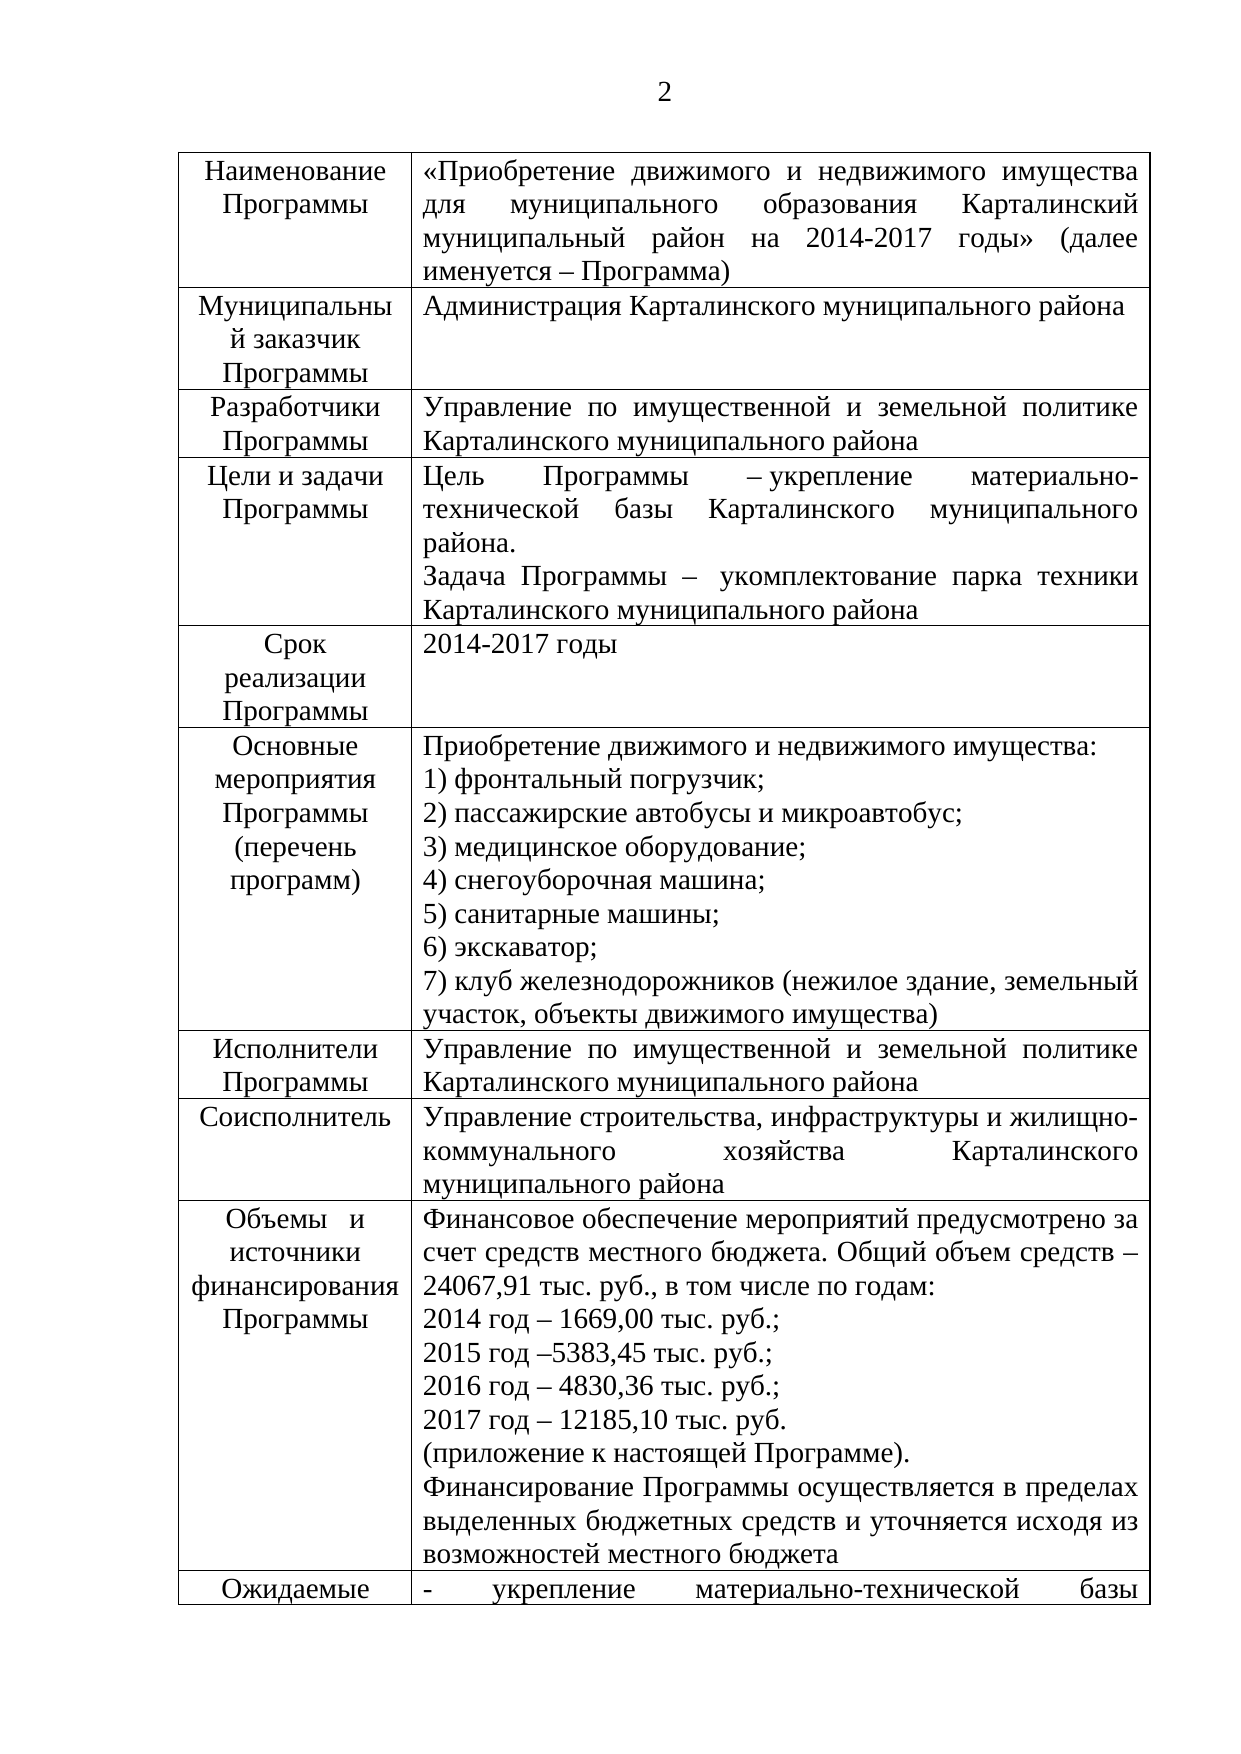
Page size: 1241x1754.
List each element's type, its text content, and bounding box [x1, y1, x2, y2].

table_cell Финансовое обеспечение мероприятий предусмотрено за счет средств местного бюджета. Общий объем средств – 24067,91 тыс. руб., в том числе по годам: 2014 год – 1669,00 тыс. руб.; 2015 год –5383,45 тыс. руб.; 2016 год – 4830,36 тыс. руб.; 2017 год – 12185,10 тыс. руб. (приложение к настоящей Программе). Финансирование Программы осуществляется в пределах выделенных бюджетных средств и уточняется исходя из возможностей местного бюджета [412, 1201, 1149, 1570]
table_cell Управление строительства, инфраструктуры и жилищно-коммунального хозяйства Карталинского муниципального района [412, 1099, 1149, 1200]
table_cell Цель Программы – укрепление материально-технической базы Карталинского муниципального района. Задача Программы – укомплектование парка техники Карталинского муниципального района [412, 458, 1149, 625]
table_cell Управление по имущественной и земельной политике Карталинского муниципального района [412, 1031, 1149, 1098]
table_header «Приобретение движимого и недвижимого имущества для муниципального образования Карталинский муниципальный район на 2014-2017 годы» (далее именуется – Программа) [412, 153, 1149, 287]
table_cell Основные мероприятия Программы (перечень программ) [179, 728, 411, 1030]
table_header Наименование Программы [179, 153, 411, 287]
table_cell Администрация Карталинского муниципального района [412, 288, 1149, 388]
table_cell Соисполнитель [179, 1099, 411, 1200]
table_cell Приобретение движимого и недвижимого имущества: 1) фронтальный погрузчик; 2) пассажирские автобусы и микроавтобус; 3) медицинское оборудование; 4) снегоуборочная машина; 5) санитарные машины; 6) экскаватор; 7) клуб железнодорожников (нежилое здание, земельный участок, объекты движимого имущества) [412, 728, 1149, 1030]
table_cell Срок реализации Программы [179, 626, 411, 727]
table_cell Объемы и источники финансирования Программы [179, 1201, 411, 1570]
table_cell Управление по имущественной и земельной политике Карталинского муниципального района [412, 390, 1149, 457]
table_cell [179, 1571, 411, 1604]
table_cell Исполнители Программы [179, 1031, 411, 1098]
table_cell Муниципальный заказчик Программы [179, 288, 411, 388]
table_cell Разработчики Программы [179, 390, 411, 457]
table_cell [412, 1571, 1149, 1604]
table_cell Цели и задачи Программы [179, 458, 411, 625]
table_cell 2014-2017 годы [412, 626, 1149, 727]
